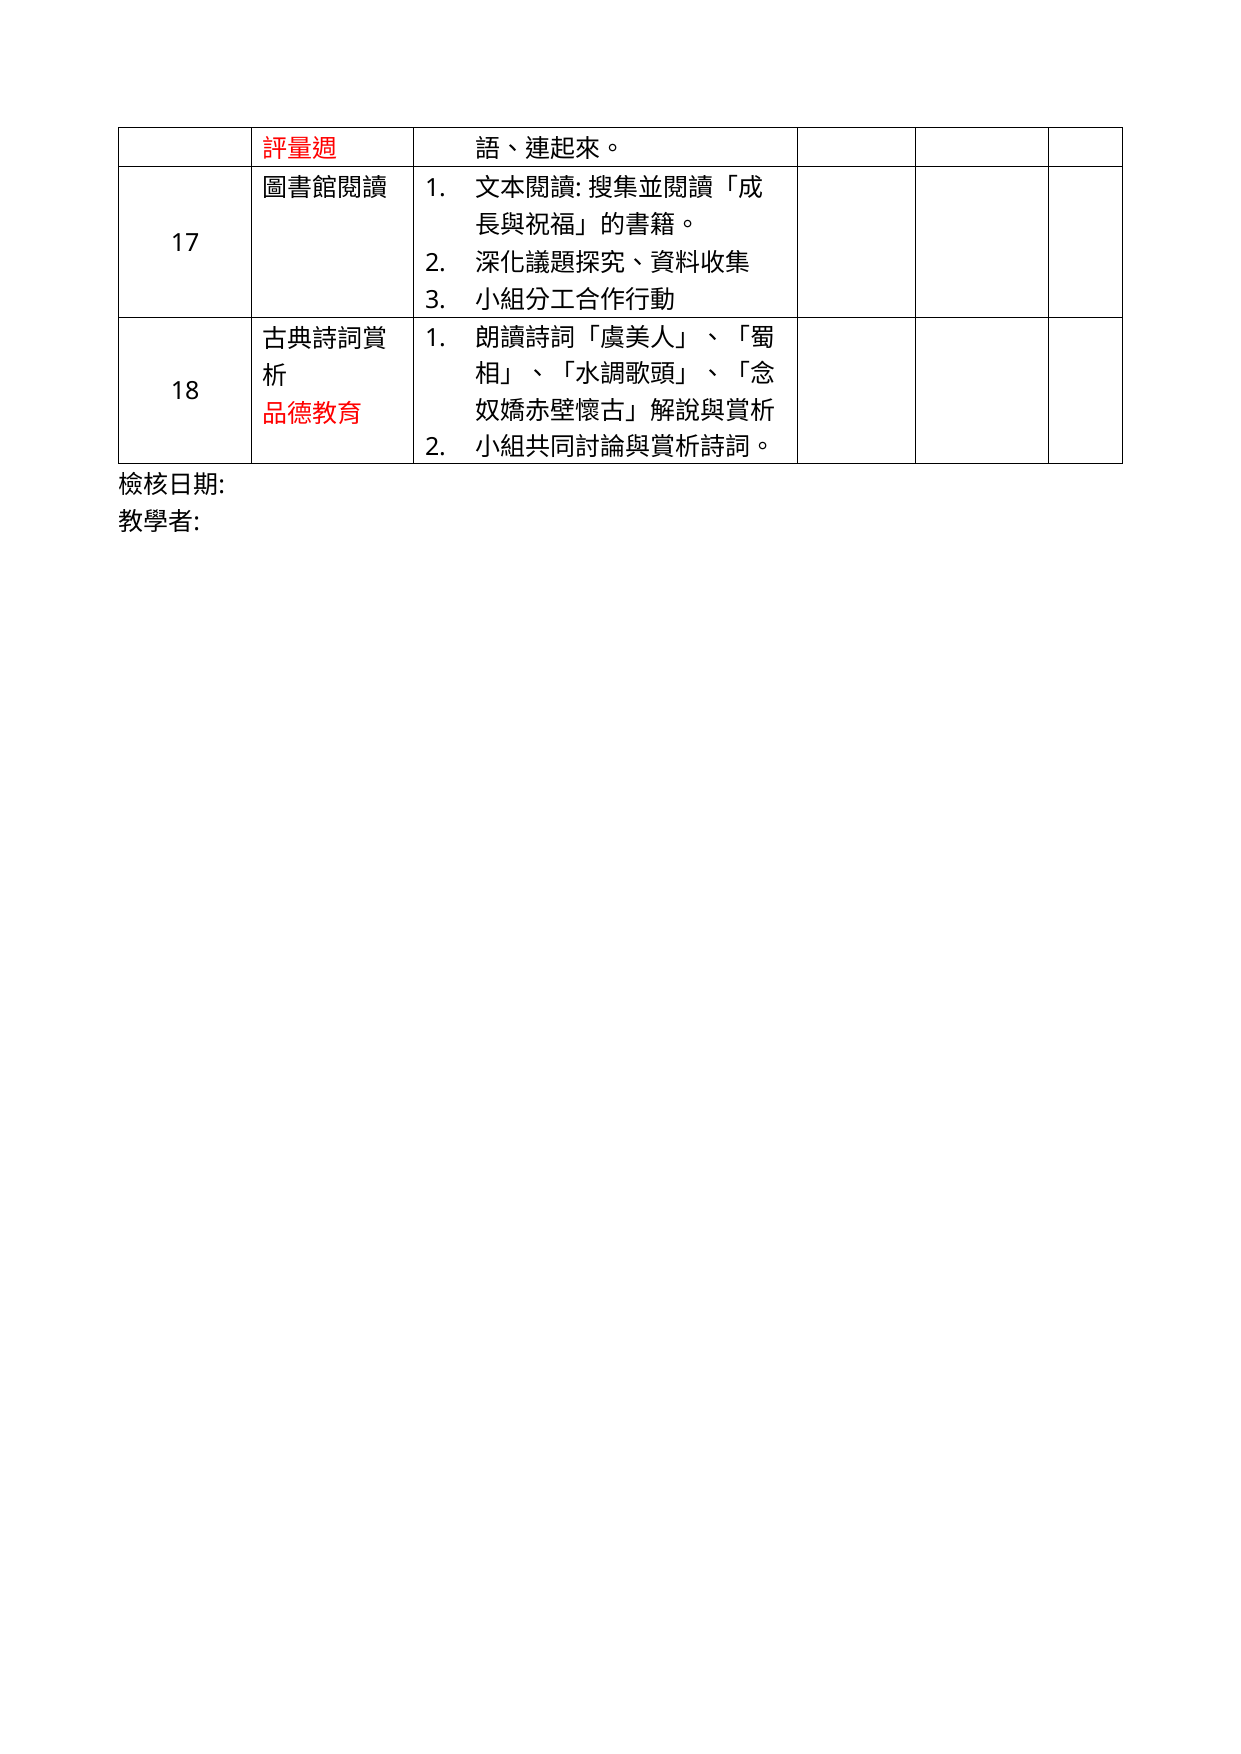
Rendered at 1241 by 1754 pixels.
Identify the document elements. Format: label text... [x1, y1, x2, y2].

table_cell [1049, 318, 1122, 463]
table_cell 17 [119, 167, 251, 317]
table_cell 閱讀理解策略「摘取大意」 評量週 [252, 128, 413, 166]
text 教學者: [118, 501, 1122, 539]
table_cell [798, 167, 915, 317]
table_cell 朗讀詩詞「虞美人」、「蜀相」、「水調歌頭」、「念奴嬌赤壁懷古」解說與賞析 小組共同討論與賞析詩詞。 [414, 318, 797, 463]
table_cell [798, 128, 915, 166]
table_cell 圖書館閱讀 [252, 167, 413, 317]
table_cell [916, 318, 1048, 463]
table_cell [798, 318, 915, 463]
table_cell [916, 128, 1048, 166]
table_cell [1049, 167, 1122, 317]
table_cell 古典詩詞賞析 品德教育 [252, 318, 413, 463]
table_cell [916, 167, 1048, 317]
text 檢核日期: [118, 464, 1122, 501]
table_cell [1049, 128, 1122, 166]
table_cell 18 [119, 318, 251, 463]
table_cell 文本閱讀: 搜集並閱讀「成長與祝福」的書籍。 深化議題探究、資料收集 小組分工合作行動 [414, 167, 797, 317]
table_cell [414, 128, 797, 166]
table_cell 16 [119, 128, 251, 166]
